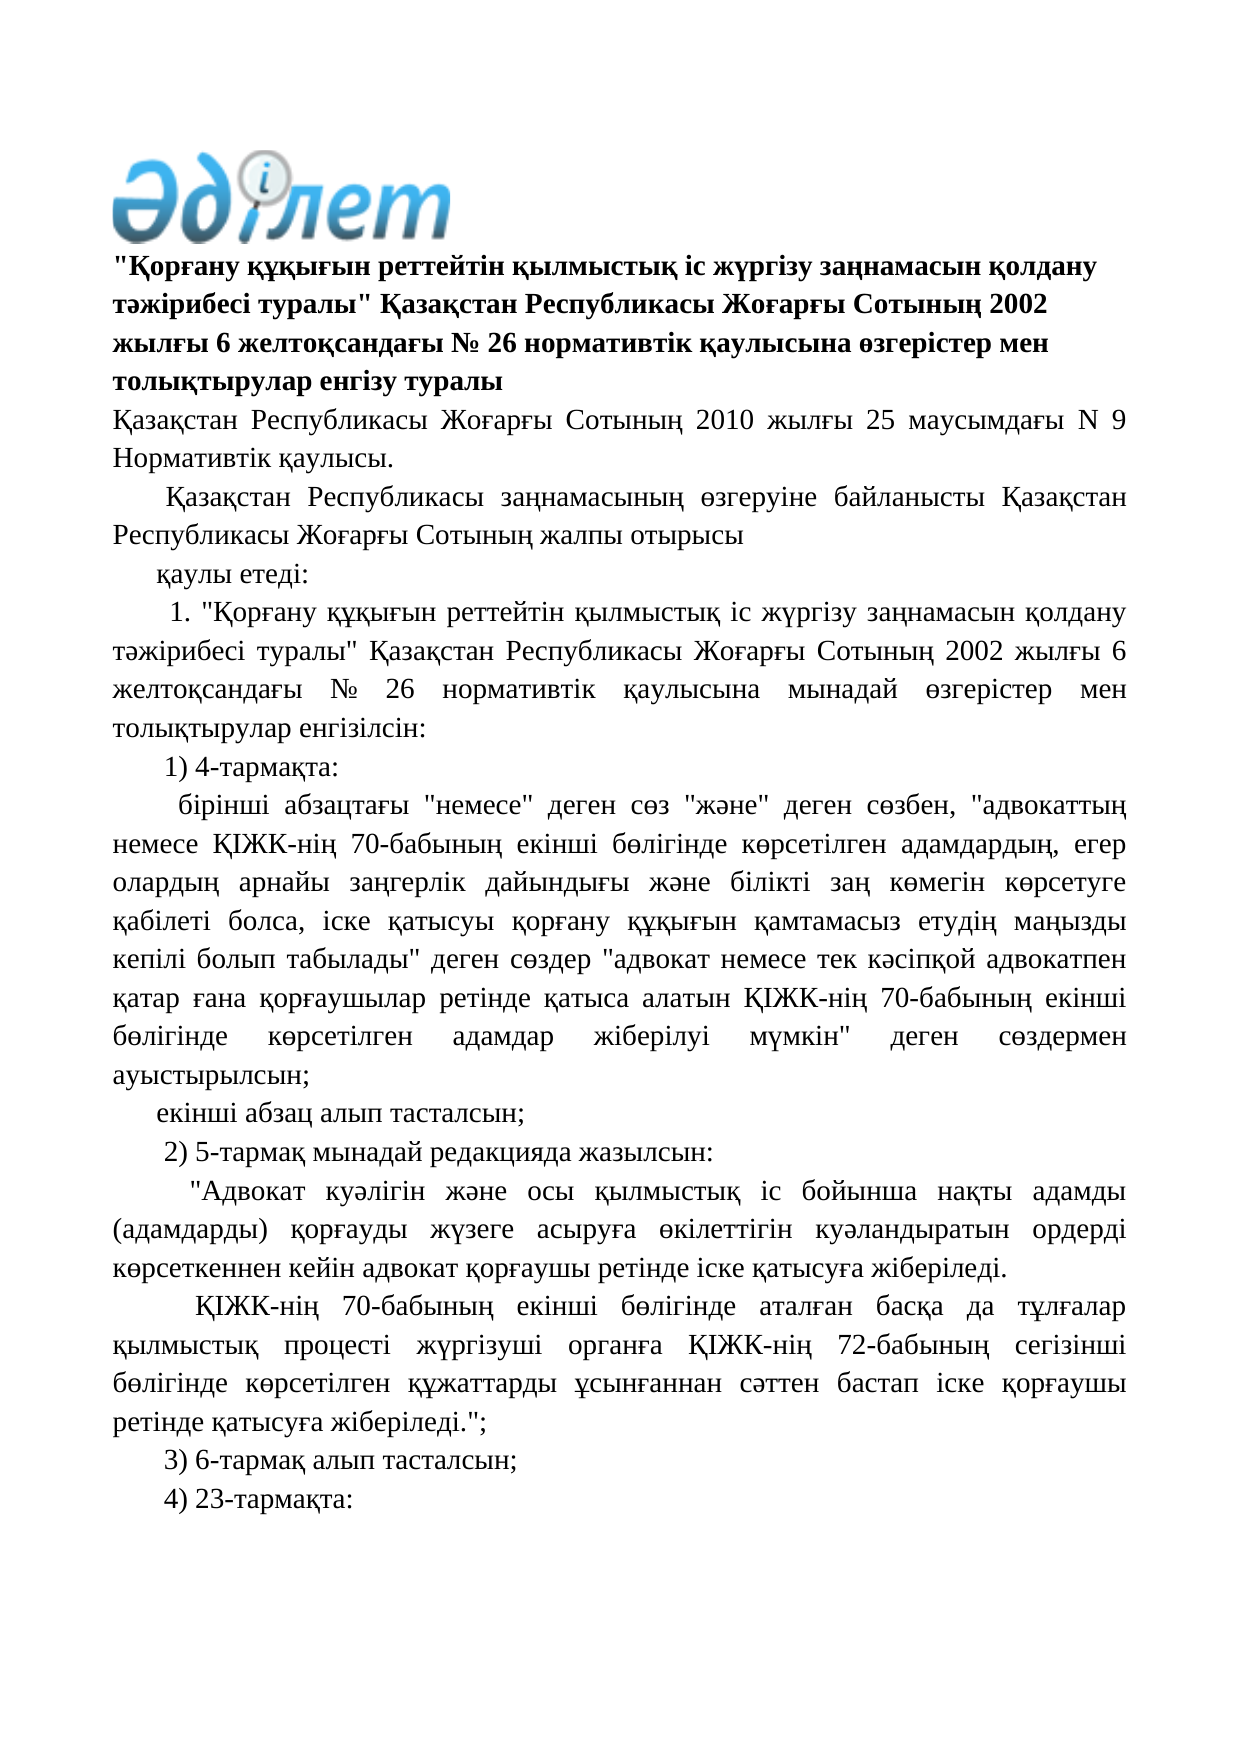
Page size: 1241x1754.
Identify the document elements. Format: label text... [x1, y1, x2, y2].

picture [112, 150, 451, 244]
text 4) 23-тармақта: [112, 1481, 1128, 1514]
text "Адвокат куәлігін және осы қылмыстық іс бойынша нақты адамды (адамдарды) қорғауды жүзеге асыруға өкілеттігін куәландыратын ордерді көрсеткеннен кейін адвокат қорғаушы ретінде іске қатысуға жіберіледі. [112, 1173, 1128, 1283]
text бірінші абзацтағы "немесе" деген сөз "және" деген сөзбен, "адвокаттың немесе ҚІЖК-нің 70-бабының екінші бөлігінде көрсетілген адамдардың, егер олардың арнайы заңгерлік дайындығы және білікті заң көмегін көрсетуге қабілеті болса, іске қатысуы қорғану құқығын қамтамасыз етудің маңызды кепілі болып табылады" деген сөздер "адвокат немесе тек кәсіпқой адвокатпен қатар ғана қорғаушылар ретінде қатыса алатын ҚІЖК-нің 70-бабының екінші бөлігінде көрсетілген адамдар жіберілуі мүмкін" деген сөздермен ауыстырылсын; [112, 787, 1128, 1091]
text ҚІЖК-нің 70-бабының екінші бөлігінде аталған басқа да тұлғалар қылмыстық процесті жүргізуші органға ҚІЖК-нің 72-бабының сегізінші бөлігінде көрсетілген құжаттарды ұсынғаннан сәттен бастап іске қорғаушы ретінде қатысуға жіберіледі."; [112, 1288, 1128, 1437]
text "Қорғану құқығын реттейтін қылмыстық іс жүргізу заңнамасын қолдану тәжірибесі туралы" Қазақстан Республикасы Жоғарғы Сотының 2002 жылғы 6 желтоқсандағы № 26 нормативтік қаулысына өзгерістер мен толықтырулар енгізу туралы [112, 248, 1128, 397]
text екінші абзац алып тасталсын; [112, 1096, 1128, 1129]
text қаулы етеді: [112, 556, 1128, 589]
text 1) 4-тармақта: [112, 749, 1128, 782]
text Қазақстан Республикасы заңнамасының өзгеруіне байланысты Қазақстан Республикасы Жоғарғы Сотының жалпы отырысы [112, 479, 1128, 551]
text Қазақстан Республикасы Жоғарғы Сотының 2010 жылғы 25 маусымдағы N 9 Нормативтік қаулысы. [112, 402, 1128, 474]
text 2) 5-тармақ мынадай редакцияда жазылсын: [112, 1134, 1128, 1168]
text 1. "Қорғану құқығын реттейтін қылмыстық іс жүргізу заңнамасын қолдану тәжірибесі туралы" Қазақстан Республикасы Жоғарғы Сотының 2002 жылғы 6 желтоқсандағы № 26 нормативтік қаулысына мынадай өзгерістер мен толықтырулар енгізілсін: [112, 594, 1128, 744]
text 3) 6-тармақ алып тасталсын; [112, 1442, 1128, 1476]
